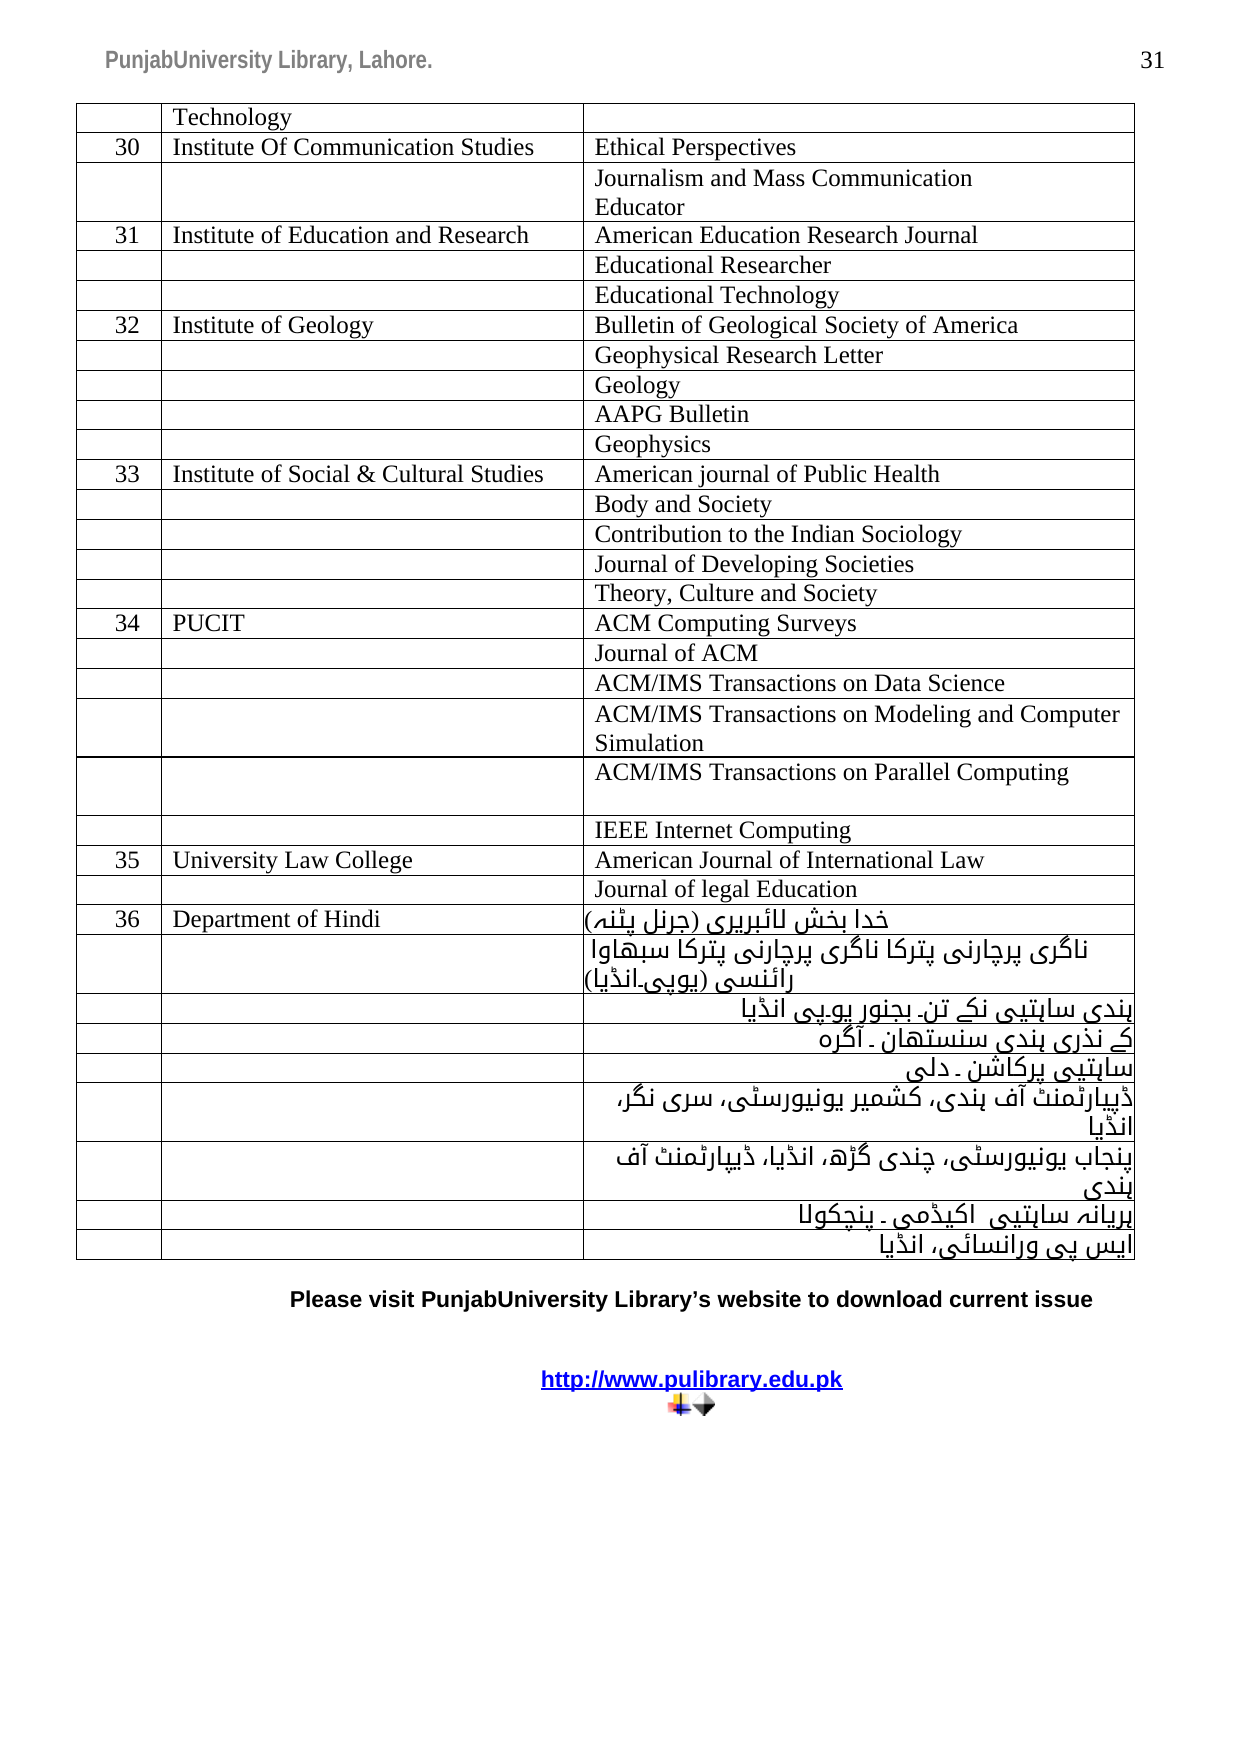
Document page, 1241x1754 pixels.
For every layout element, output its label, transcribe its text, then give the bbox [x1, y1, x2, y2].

table_cell [162, 371, 583, 399]
table_cell کے نذری ہندی سنستھان ۔ آگرہ [584, 1024, 1134, 1052]
table_cell Institute of Education and Research [162, 222, 583, 250]
table_cell 30 [77, 133, 161, 162]
table_cell [162, 816, 583, 845]
table_cell ساہتیی پرکاشن ۔ دلی [584, 1054, 1134, 1082]
table_cell [162, 580, 583, 608]
table_cell [162, 1201, 583, 1229]
table_cell ACM/IMS Transactions on Parallel Computing [584, 758, 1134, 815]
text http://www.pulibrary.edu.pk [217, 1366, 1165, 1392]
table_cell [162, 341, 583, 370]
table_cell [162, 1230, 583, 1259]
table_cell [77, 669, 161, 698]
table_cell 31 [77, 222, 161, 250]
table_cell [162, 1083, 583, 1141]
table_cell 36 [77, 905, 161, 934]
table_cell [77, 1054, 161, 1082]
table_cell [77, 1230, 161, 1259]
table_cell Geophysics [584, 430, 1134, 459]
table_cell Ethical Perspectives [584, 133, 1134, 162]
table_cell [162, 251, 583, 280]
table_cell AAPG Bulletin [584, 401, 1134, 429]
table_cell 33 [77, 460, 161, 489]
table_cell Geophysical Research Letter [584, 341, 1134, 370]
table_cell خدا بخش لائبریری (جرنل پٹنہ) [584, 905, 1134, 934]
table_cell [162, 876, 583, 904]
table_cell PUCIT [162, 609, 583, 638]
table_cell [77, 935, 161, 993]
table_cell [77, 1083, 161, 1141]
table_cell 34 [77, 609, 161, 638]
table_cell [162, 163, 583, 221]
table_cell [77, 371, 161, 399]
table_cell [162, 935, 583, 993]
table_cell ہندی ساہتیی نکے تن۔ بجنور یو۔پی انڈیا [584, 994, 1134, 1023]
table_cell 35 [77, 846, 161, 874]
table_cell [162, 1142, 583, 1199]
table_cell [77, 816, 161, 845]
table_cell Theory, Culture and Society [584, 580, 1134, 608]
table_cell American Education Research Journal [584, 222, 1134, 250]
table_cell ACM/IMS Transactions on Modeling and Computer Simulation [584, 699, 1134, 756]
table_cell Journal of ACM [584, 639, 1134, 668]
table_cell [77, 699, 161, 756]
picture [667, 1391, 715, 1416]
table_cell Journalism and Mass Communication Educator [584, 163, 1134, 221]
table_cell Institute Of Communication Studies [162, 133, 583, 162]
table_cell ایس پی ورانسائی، انڈیا [584, 1230, 1134, 1259]
table_cell پنجاب یونیورسٹی، چندی گڑھ، انڈیا، ڈیپارٹمنٹ آف ہندی [584, 1142, 1134, 1199]
table_cell [77, 550, 161, 578]
table_cell [162, 281, 583, 310]
table_cell [77, 639, 161, 668]
table_cell Institute of Social & Cultural Studies [162, 460, 583, 489]
table_cell [162, 401, 583, 429]
table_cell Department of Hindi [162, 905, 583, 934]
text Please visit PunjabUniversity Library’s website to download current issue [217, 1286, 1165, 1313]
table_cell [77, 1024, 161, 1052]
table_cell Body and Society [584, 490, 1134, 519]
table_cell Contribution to the Indian Sociology [584, 520, 1134, 549]
table_cell [162, 699, 583, 756]
table_cell Journal of Developing Societies [584, 550, 1134, 578]
table_cell Educational Technology [584, 281, 1134, 310]
table_cell [77, 580, 161, 608]
table_cell [77, 430, 161, 459]
table_cell [77, 341, 161, 370]
table_cell [162, 669, 583, 698]
table_cell [77, 490, 161, 519]
table_cell American Journal of International Law [584, 846, 1134, 874]
table_cell ڈپیارٹمنٹ آف ہندی، کشمیر یونیورسٹی، سری نگر، انڈیا [584, 1083, 1134, 1141]
table_cell [162, 1024, 583, 1052]
table_cell [162, 520, 583, 549]
table_cell [77, 281, 161, 310]
table_cell [77, 104, 161, 132]
table_cell [162, 639, 583, 668]
table_cell Institute of Geology [162, 311, 583, 340]
table_cell ناگری پرچارنی پترکا ناگری پرچارنی پترکا سبھاوا رائنسی (یوپی۔انڈیا) [584, 935, 1134, 993]
table_cell [584, 104, 1134, 132]
table_cell Journal of legal Education [584, 876, 1134, 904]
table_cell ACM/IMS Transactions on Data Science [584, 669, 1134, 698]
table_cell [77, 994, 161, 1023]
table_cell [77, 401, 161, 429]
table_cell [77, 758, 161, 815]
table_cell [162, 430, 583, 459]
table_cell IEEE Internet Computing [584, 816, 1134, 845]
table_cell [162, 994, 583, 1023]
table_cell [162, 550, 583, 578]
table_cell [162, 1054, 583, 1082]
table_cell [77, 1142, 161, 1199]
table_cell [77, 520, 161, 549]
table_cell University Law College [162, 846, 583, 874]
table_cell [77, 876, 161, 904]
table_cell Technology [162, 104, 583, 132]
table_cell [77, 1201, 161, 1229]
table_cell Educational Researcher [584, 251, 1134, 280]
table_cell [162, 758, 583, 815]
table_cell Bulletin of Geological Society of America [584, 311, 1134, 340]
table_cell ACM Computing Surveys [584, 609, 1134, 638]
table_cell [162, 490, 583, 519]
table_cell Geology [584, 371, 1134, 399]
table_cell [77, 163, 161, 221]
table_cell 32 [77, 311, 161, 340]
table_cell ہریانہ ساہتیی اکیڈمی ۔ پنچکولا [584, 1201, 1134, 1229]
table_cell American journal of Public Health [584, 460, 1134, 489]
table_cell [77, 251, 161, 280]
